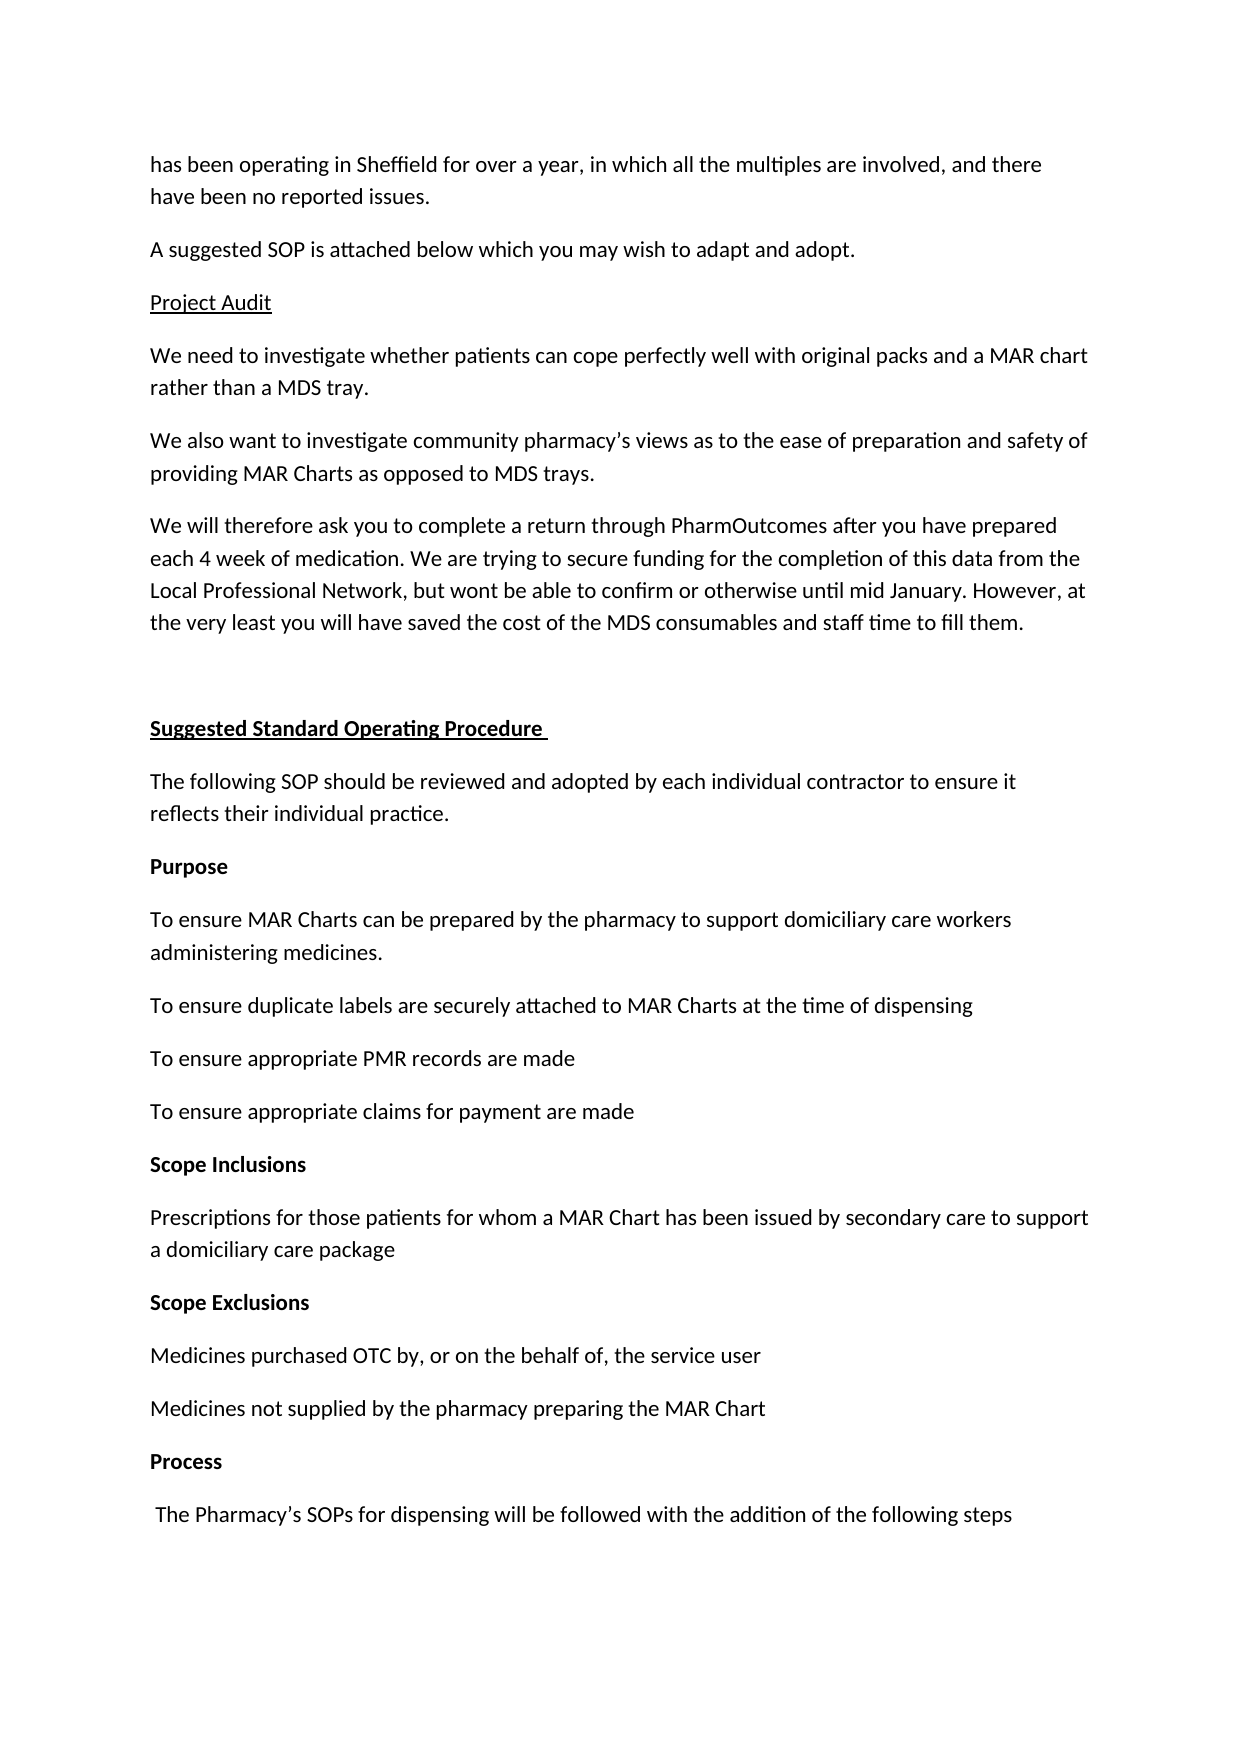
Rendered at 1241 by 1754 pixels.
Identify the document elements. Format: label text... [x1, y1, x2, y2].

text To ensure appropriate PMR records are made [150, 1044, 1090, 1072]
text Medicines not supplied by the pharmacy preparing the MAR Chart [150, 1394, 1090, 1422]
text We will therefore ask you to complete a return through PharmOutcomes after you have prepared each 4 week of medication. We are trying to secure funding for the completion of this data from the Local Professional Network, but wont be able to confirm or otherwise until mid January. However, at the very least you will have saved the cost of the MDS consumables and staff time to fill them. [150, 512, 1090, 636]
text To ensure MAR Charts can be prepared by the pharmacy to support domiciliary care workers administering medicines. [150, 906, 1090, 966]
text Project Audit [150, 288, 1090, 316]
text Process [150, 1447, 1090, 1475]
text We also want to investigate community pharmacy’s views as to the ease of preparation and safety of providing MAR Charts as opposed to MDS trays. [150, 426, 1090, 487]
text Medicines purchased OTC by, or on the behalf of, the service user [150, 1341, 1090, 1369]
text We need to investigate whether patients can cope perfectly well with original packs and a MAR chart rather than a MDS tray. [150, 341, 1090, 401]
text The Pharmacyʼs SOPs for dispensing will be followed with the addition of the following steps [150, 1500, 1090, 1528]
text Purpose [150, 852, 1090, 881]
text Suggested Standard Operating Procedure [150, 714, 1090, 742]
text Scope Inclusions [150, 1150, 1090, 1178]
text To ensure appropriate claims for payment are made [150, 1097, 1090, 1125]
text The following SOP should be reviewed and adopted by each individual contractor to ensure it reﬂects their individual practice. [150, 767, 1090, 827]
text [150, 150, 1090, 210]
text To ensure duplicate labels are securely attached to MAR Charts at the time of dispensing [150, 991, 1090, 1019]
text Prescriptions for those patients for whom a MAR Chart has been issued by secondary care to support a domiciliary care package [150, 1203, 1090, 1263]
text A suggested SOP is attached below which you may wish to adapt and adopt. [150, 235, 1090, 263]
text Scope Exclusions [150, 1288, 1090, 1316]
